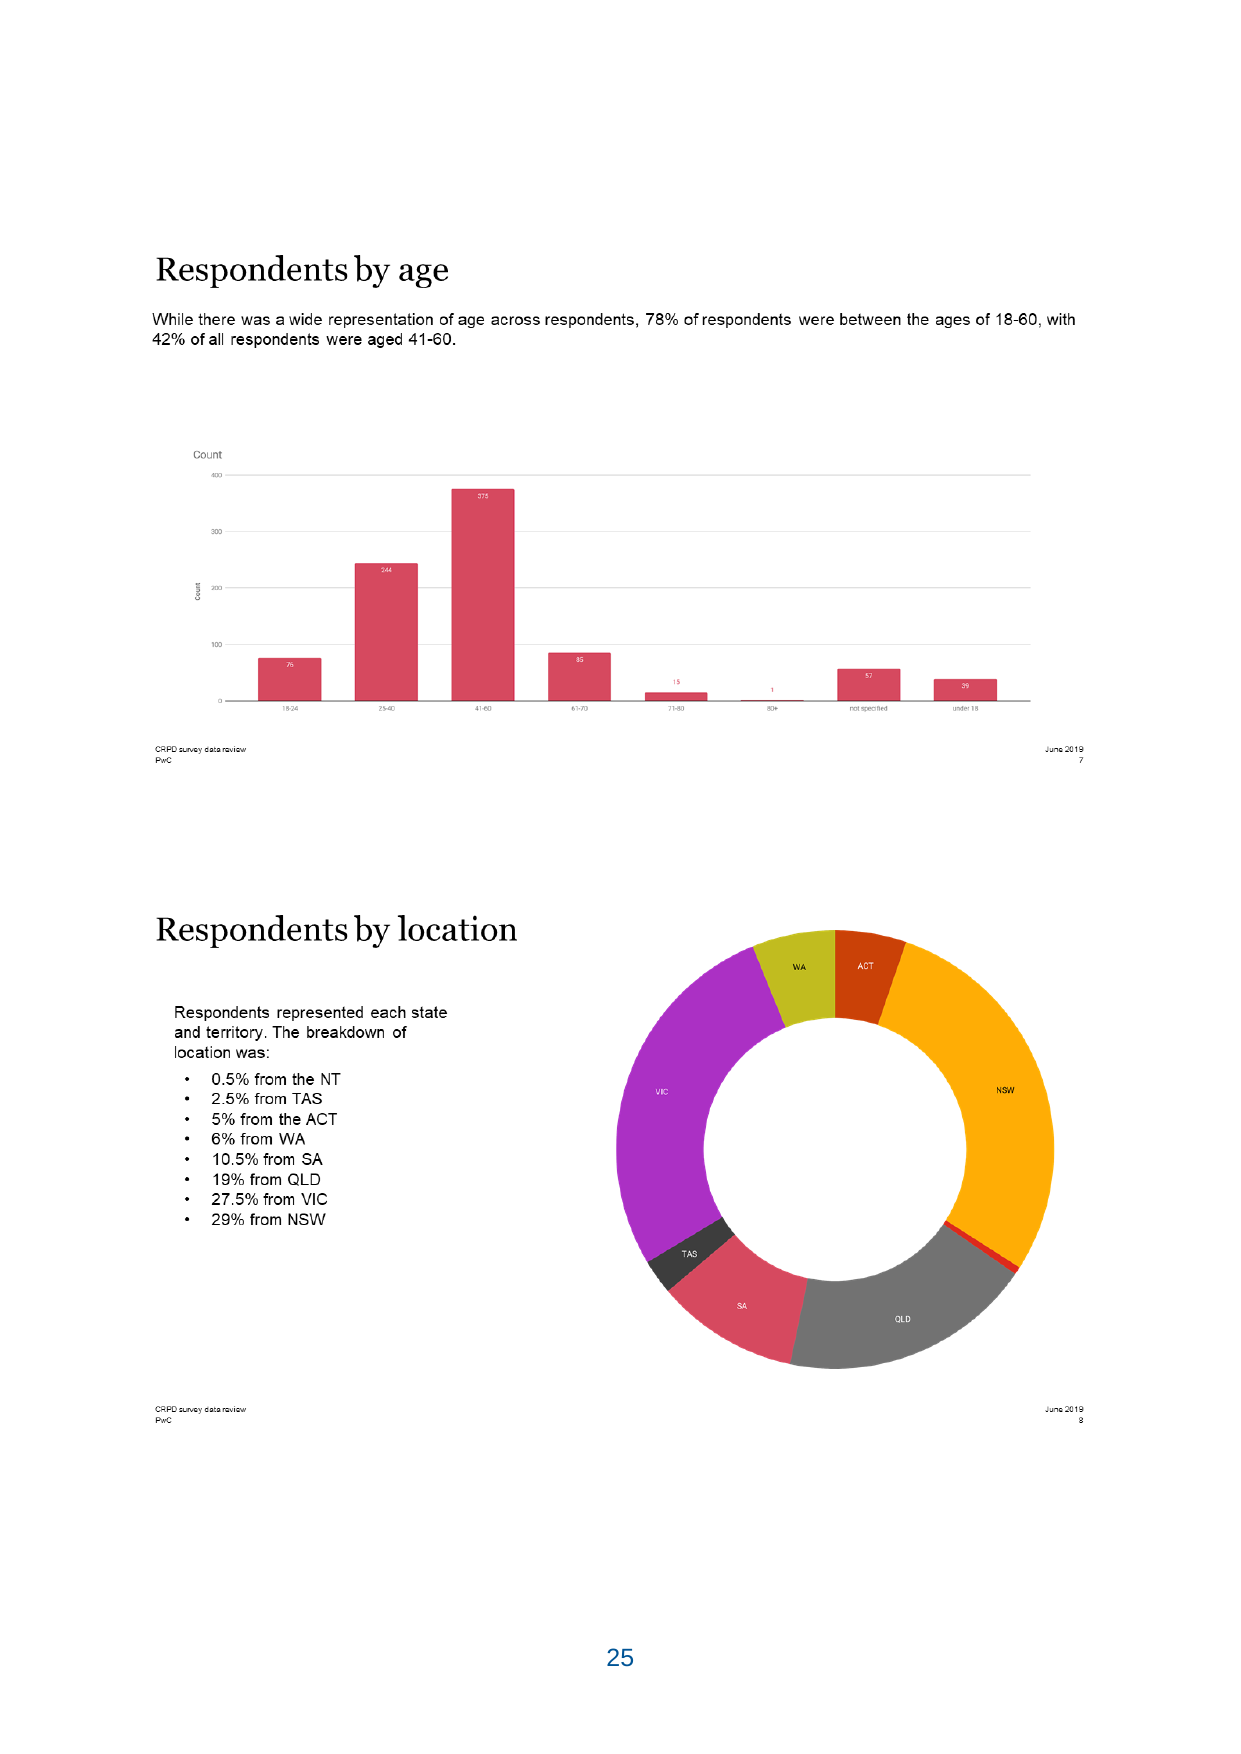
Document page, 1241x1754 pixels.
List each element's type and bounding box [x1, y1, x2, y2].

picture [118, 218, 1119, 783]
picture [118, 878, 1119, 1443]
